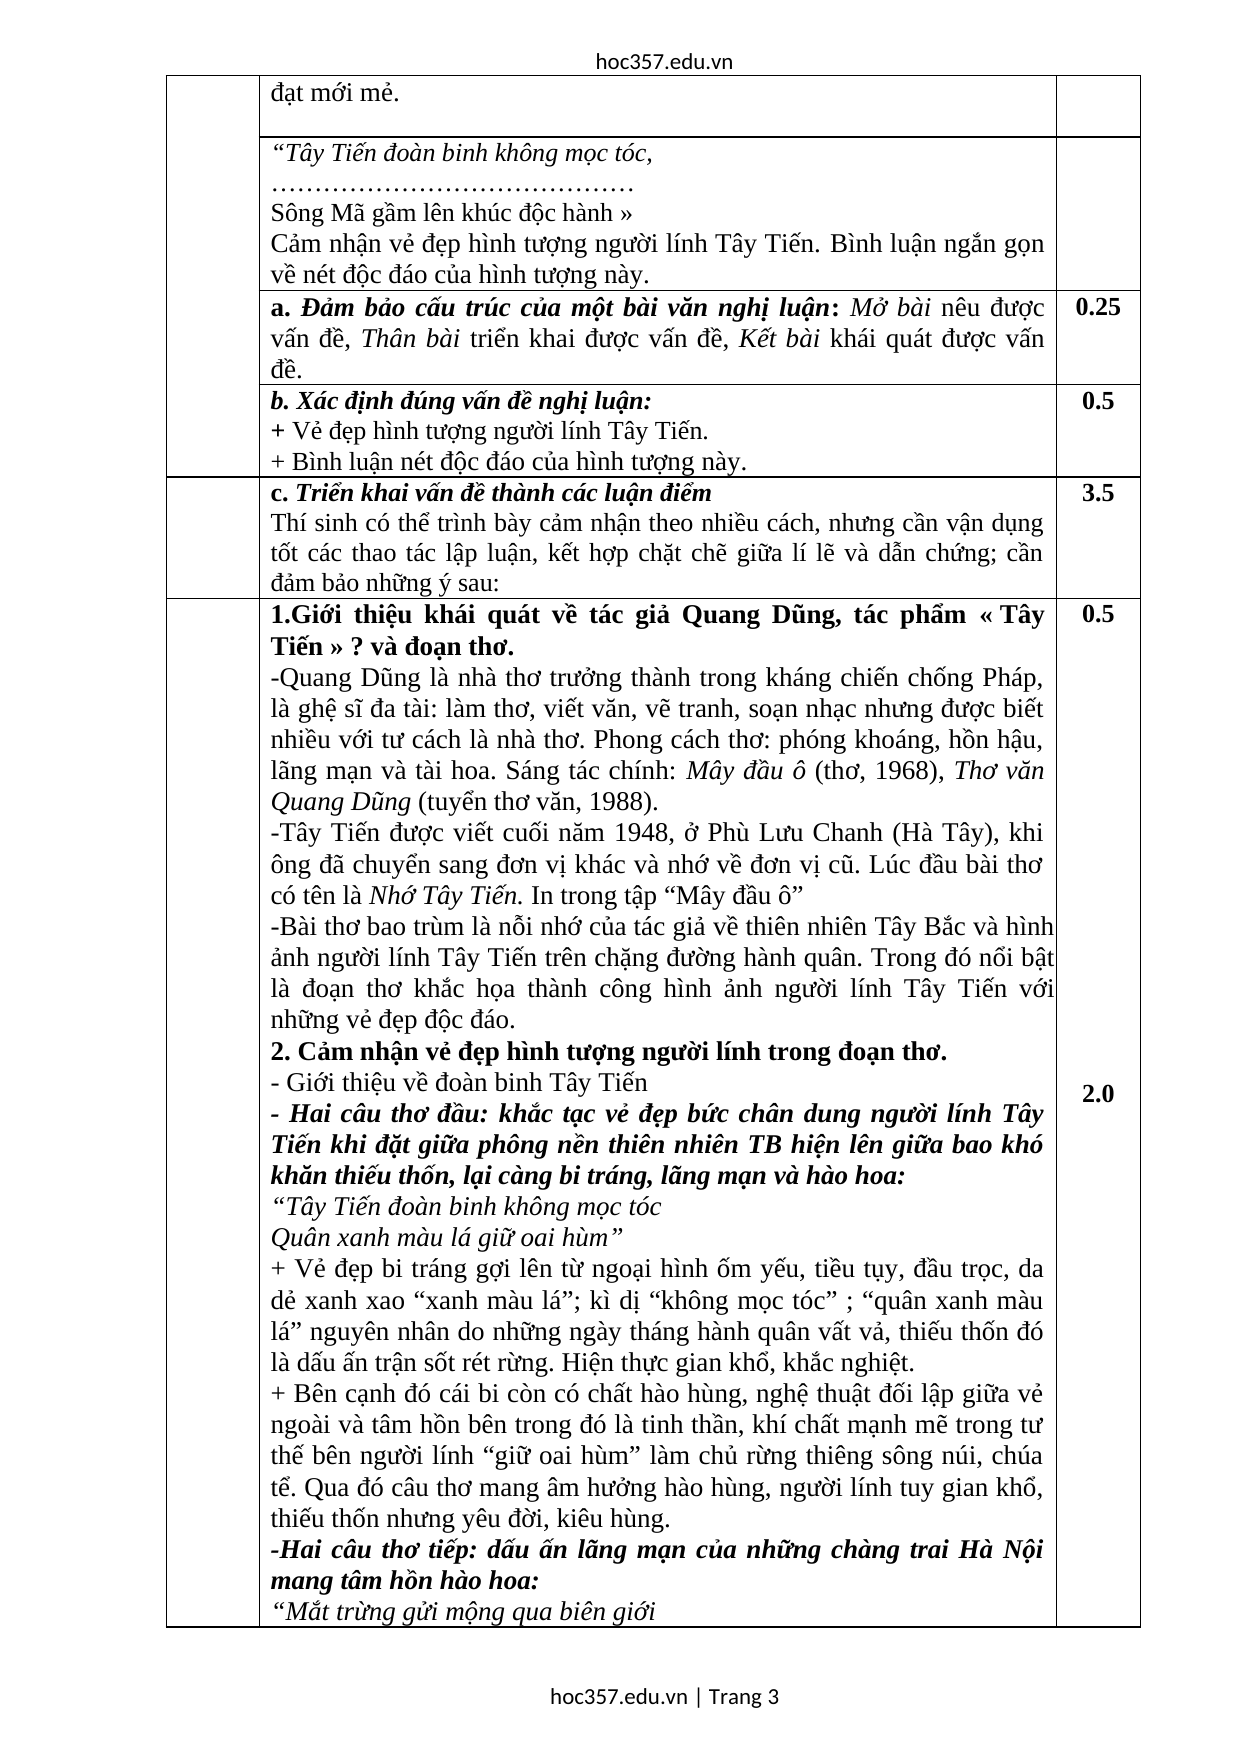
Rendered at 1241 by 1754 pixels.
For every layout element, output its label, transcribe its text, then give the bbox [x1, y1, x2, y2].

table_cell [260, 599, 1056, 1626]
table_cell [167, 478, 259, 597]
table_cell c. Triển khai vấn đề thành các luận điểm Thí sinh có thể trình bày cảm nhận theo nhiều cách, nhưng cần vận dụng tốt các thao tác lập luận, kết hợp chặt chẽ giữa lí lẽ và dẫn chứng; cần đảm bảo những ý sau: [260, 478, 1056, 597]
table_cell “Tây Tiến đoàn binh không mọc tóc, …………………………………… Sông Mã gầm lên khúc độc hành » Cảm nhận vẻ đẹp hình tượng người lính Tây Tiến. Bình luận ngắn gọn về nét độc đáo của hình tượng này. [260, 138, 1056, 290]
table_cell 0.5 [1057, 385, 1140, 476]
table_cell 0.5 2.0 [1057, 599, 1140, 1626]
table_cell 3.5 [1057, 478, 1140, 597]
table_cell a. Đảm bảo cấu trúc của một bài văn nghị luận: Mở bài nêu được vấn đề, Thân bài triển khai được vấn đề, Kết bài khái quát được vấn đề. [260, 291, 1056, 384]
table_cell [1057, 138, 1140, 290]
table_cell 0.25 [1057, 291, 1140, 384]
table_cell [167, 599, 259, 1626]
table_cell b. Xác định đúng vấn đề nghị luận: + Vẻ đẹp hình tượng người lính Tây Tiến. + Bình luận nét độc đáo của hình tượng này. [260, 385, 1056, 476]
table_cell [1057, 76, 1140, 136]
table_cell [260, 76, 1056, 136]
